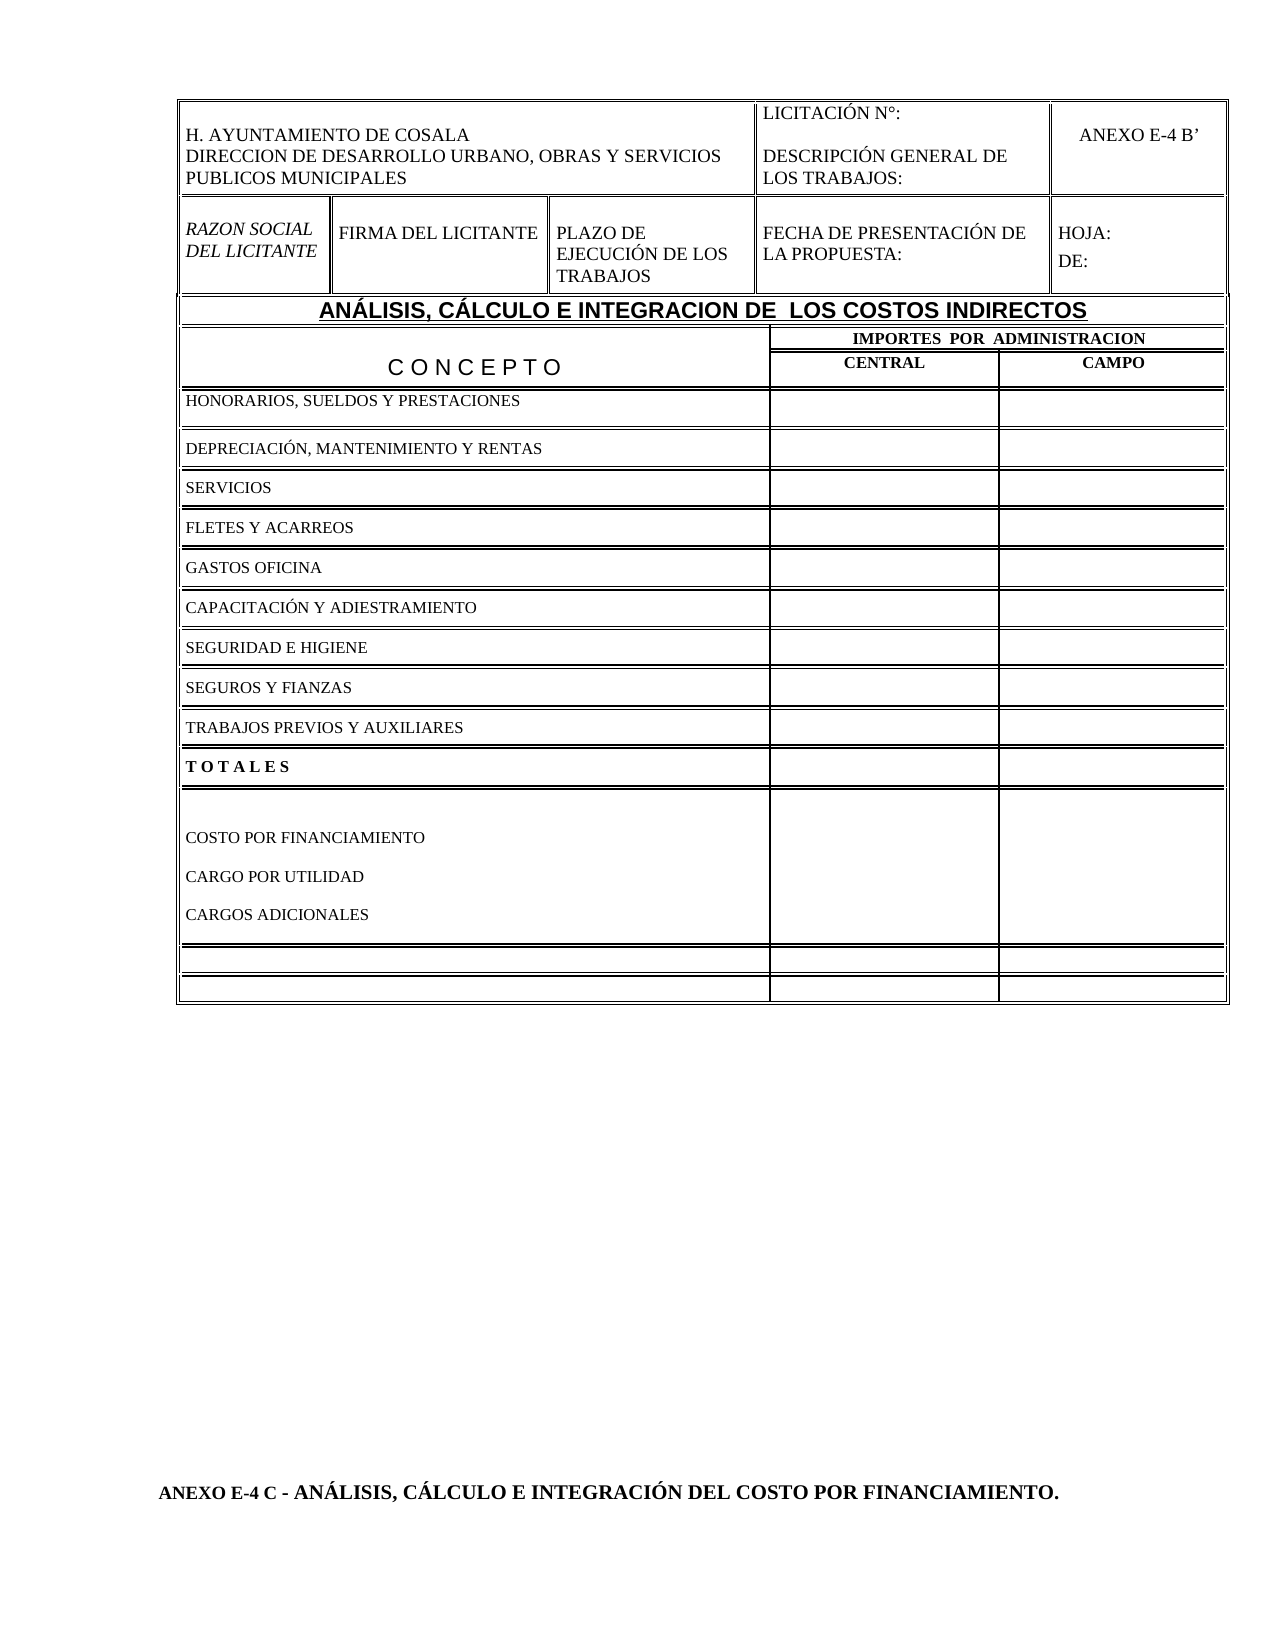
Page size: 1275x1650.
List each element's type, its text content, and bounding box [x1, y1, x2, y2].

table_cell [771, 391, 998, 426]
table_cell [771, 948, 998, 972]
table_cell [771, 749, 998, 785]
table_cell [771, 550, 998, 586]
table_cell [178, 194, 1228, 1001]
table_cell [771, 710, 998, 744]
text ANEXO E- - ANÁLISIS, CÁLCULO E INTEGRACIÓN DEL COSTO POR FINANCIAMIENTO. [158, 1479, 1157, 1504]
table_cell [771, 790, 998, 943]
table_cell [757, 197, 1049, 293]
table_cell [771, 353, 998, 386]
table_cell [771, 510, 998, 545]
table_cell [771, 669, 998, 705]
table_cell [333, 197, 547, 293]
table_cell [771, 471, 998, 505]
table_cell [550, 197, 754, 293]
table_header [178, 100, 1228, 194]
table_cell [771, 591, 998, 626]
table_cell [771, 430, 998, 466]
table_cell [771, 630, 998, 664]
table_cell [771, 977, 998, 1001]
